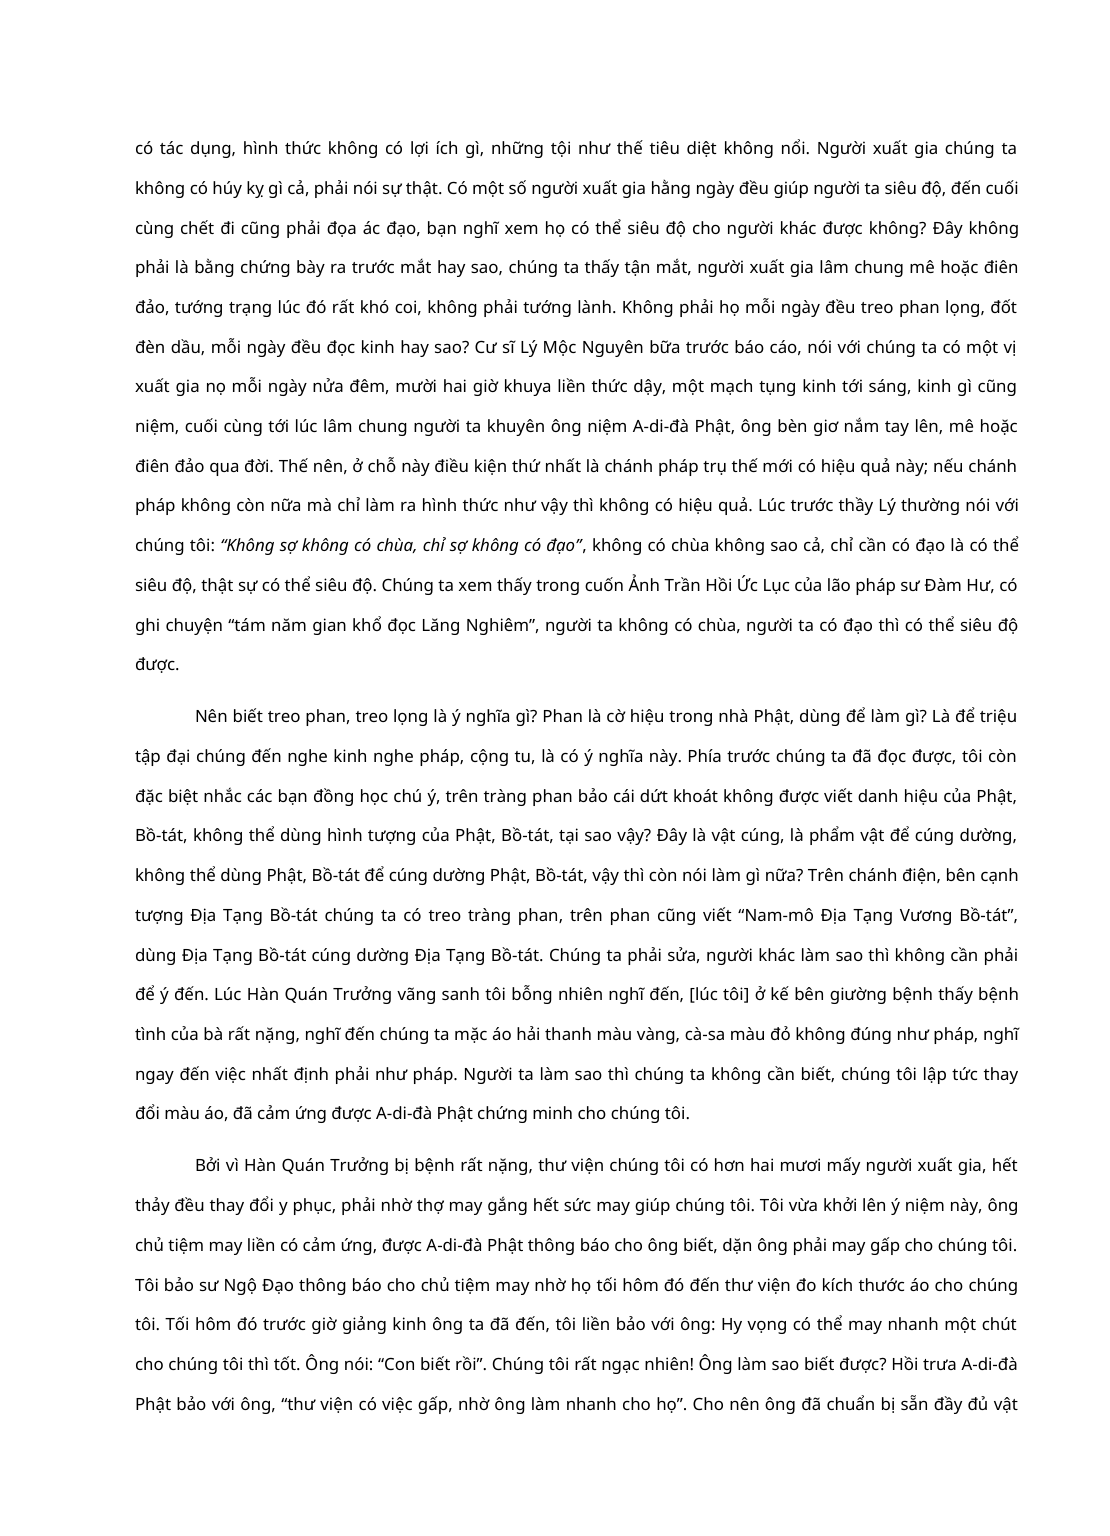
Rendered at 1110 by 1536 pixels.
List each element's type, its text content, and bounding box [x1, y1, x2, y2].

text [135, 120, 1020, 676]
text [135, 1137, 1020, 1415]
text Nên biết treo phan, treo lọng là ý nghĩa gì? Phan là cờ hiệu trong nhà Phật, dùng để làm gì? Là để triệu tập đại chúng đến nghe kinh nghe pháp, cộng tu, là có ý nghĩa này. Phía trước chúng ta đã đọc được, tôi còn đặc biệt nhắc các bạn đồng học chú ý, trên tràng phan bảo cái dứt khoát không được viết danh hiệu của Phật, Bồ-tát, không thể dùng hình tượng của Phật, Bồ-tát, tại sao vậy? Đây là vật cúng, là phẩm vật để cúng dường, không thể dùng Phật, Bồ-tát để cúng dường Phật, Bồ-tát, vậy thì còn nói làm gì nữa? Trên chánh điện, bên cạnh tượng Địa Tạng Bồ-tát chúng ta có treo tràng phan, trên phan cũng viết “Nam-mô Địa Tạng Vương Bồ-tát”, dùng Địa Tạng Bồ-tát cúng dường Địa Tạng Bồ-tát. Chúng ta phải sửa, người khác làm sao thì không cần phải để ý đến. Lúc Hàn Quán Trưởng vãng sanh tôi bỗng nhiên nghĩ đến, [lúc tôi] ở kế bên giường bệnh thấy bệnh tình của bà rất nặng, nghĩ đến chúng ta mặc áo hải thanh màu vàng, cà-sa màu đỏ không đúng như pháp, nghĩ ngay đến việc nhất định phải như pháp. Người ta làm sao thì chúng ta không cần biết, chúng tôi lập tức thay đổi màu áo, đã cảm ứng được A-di-đà Phật chứng minh cho chúng tôi. [135, 688, 1020, 1125]
